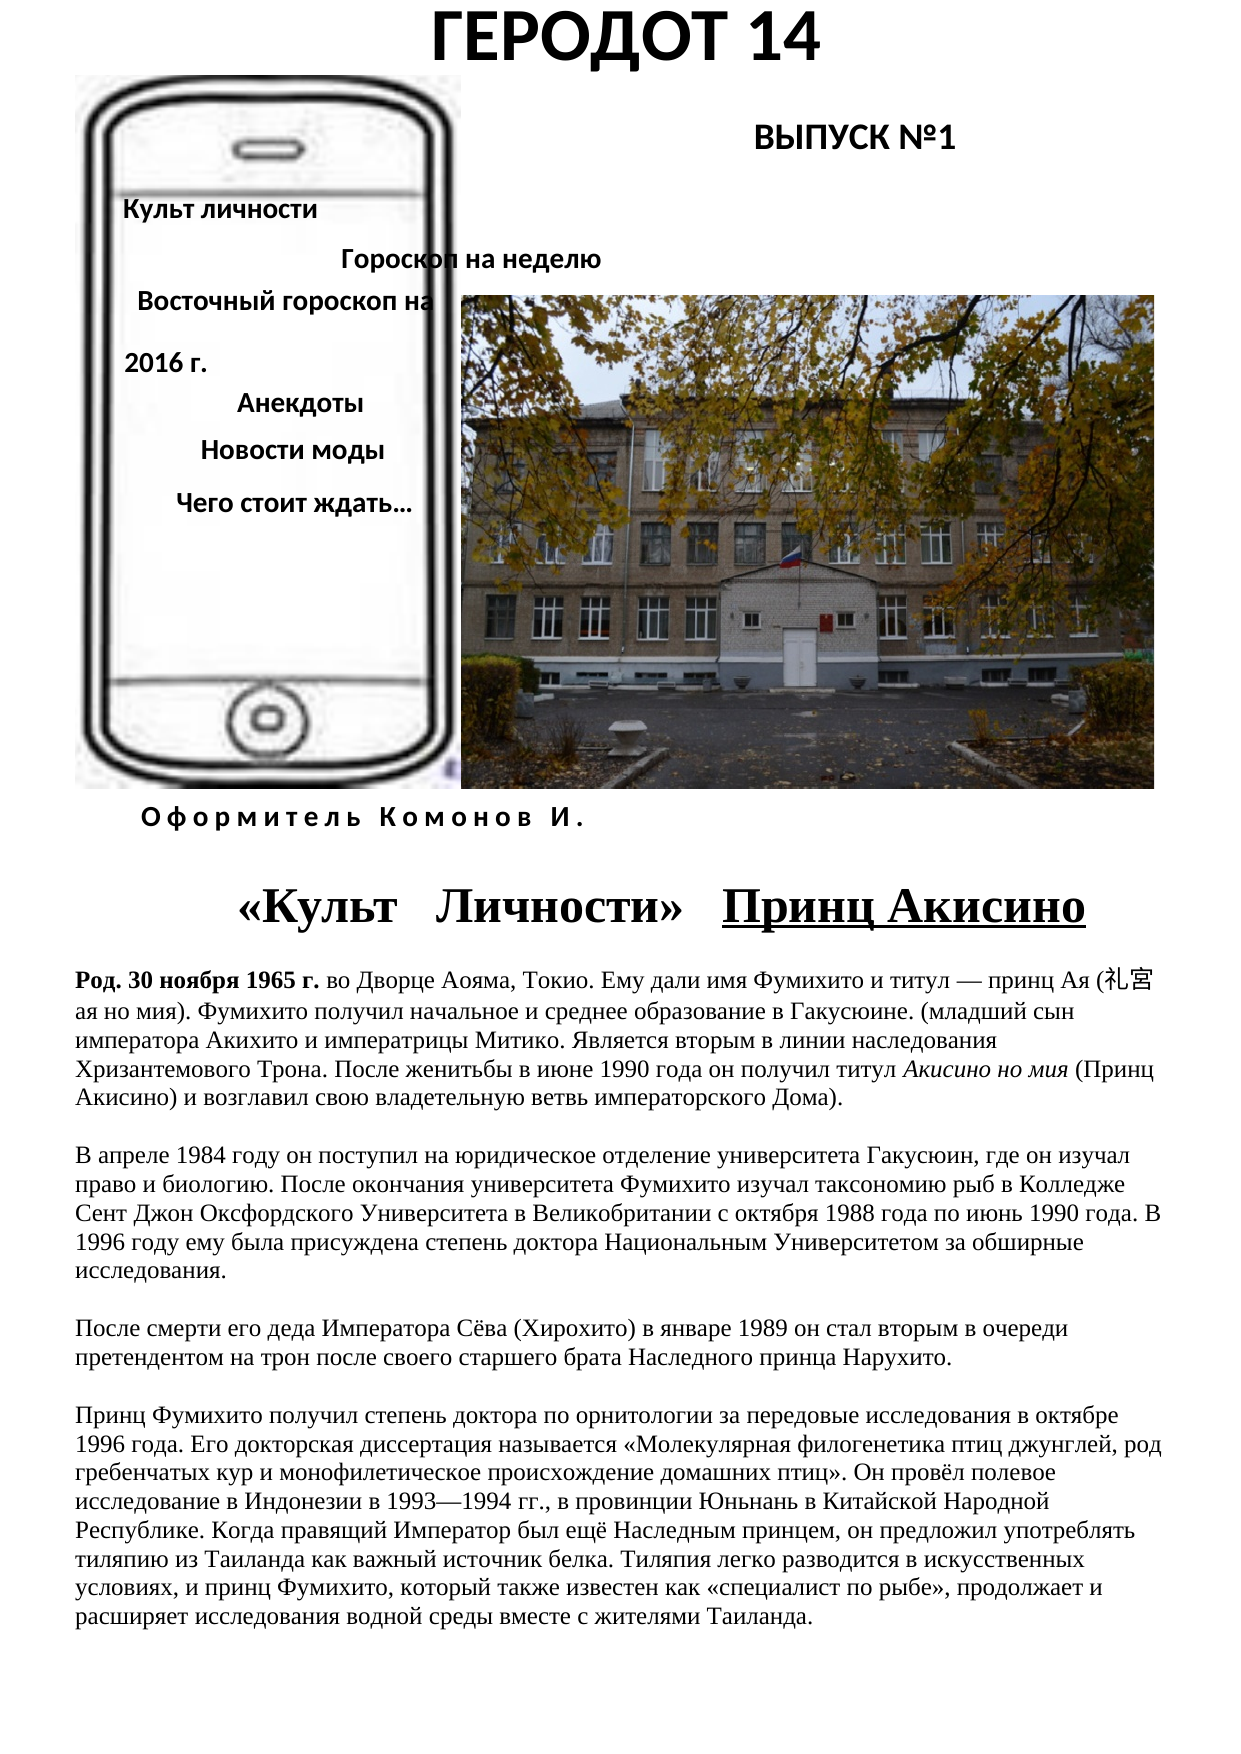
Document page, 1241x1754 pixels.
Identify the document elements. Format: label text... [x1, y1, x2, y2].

text В апреле 1984 году он поступил на юридическое отделение университета Гакусюин, где он изучал право и биологию. После окончания университета Фумихито изучал таксономию рыб в Колледже Сент Джон Оксфордского Университета в Великобритании с октября 1988 года по июнь 1990 года. В 1996 году ему была присуждена степень доктора Национальным Университетом за обширные исследования. [75, 1140, 1165, 1284]
picture [75, 75, 1155, 789]
text После смерти его деда Императора Сёва (Хирохито) в январе 1989 он стал вторым в очереди претендентом на трон после своего старшего брата Наследного принца Нарухито. [75, 1313, 1165, 1371]
text Род. 30 ноября 1965 г. во Дворце Аояма, Токио. Ему дали имя Фумихито и титул — принц Ая (礼宮 ая но мия). Фумихито получил начальное и среднее образование в Гакусюине. (младший сын императора Акихито и императрицы Митико. Является вторым в линии наследования Хризантемового Трона. После женитьбы в июне 1990 года он получил титул Акисино но мия (Принц Акисино) и возглавил свою владетельную ветвь императорского Дома). [75, 962, 1165, 1111]
subtitle «Культ Личности» Принц Акисино [75, 875, 1165, 933]
text Принц Фумихито получил степень доктора по орнитологии за передовые исследования в октябре 1996 года. Его докторская диссертация называется «Молекулярная филогенетика птиц джунглей, род гребенчатых кур и монофилетическое происхождение домашних птиц». Он провёл полевое исследование в Индонезии в 1993—1994 гг., в провинции Юньнань в Китайской Народной Республике. Когда правящий Император был ещё Наследным принцем, он предложил употреблять тиляпию из Таиланда как важный источник белка. Тиляпия легко разводится в искусственных условиях, и принц Фумихито, который также известен как «специалист по рыбе», продолжает и расширяет исследования водной среды вместе с жителями Таиланда. [75, 1400, 1165, 1630]
